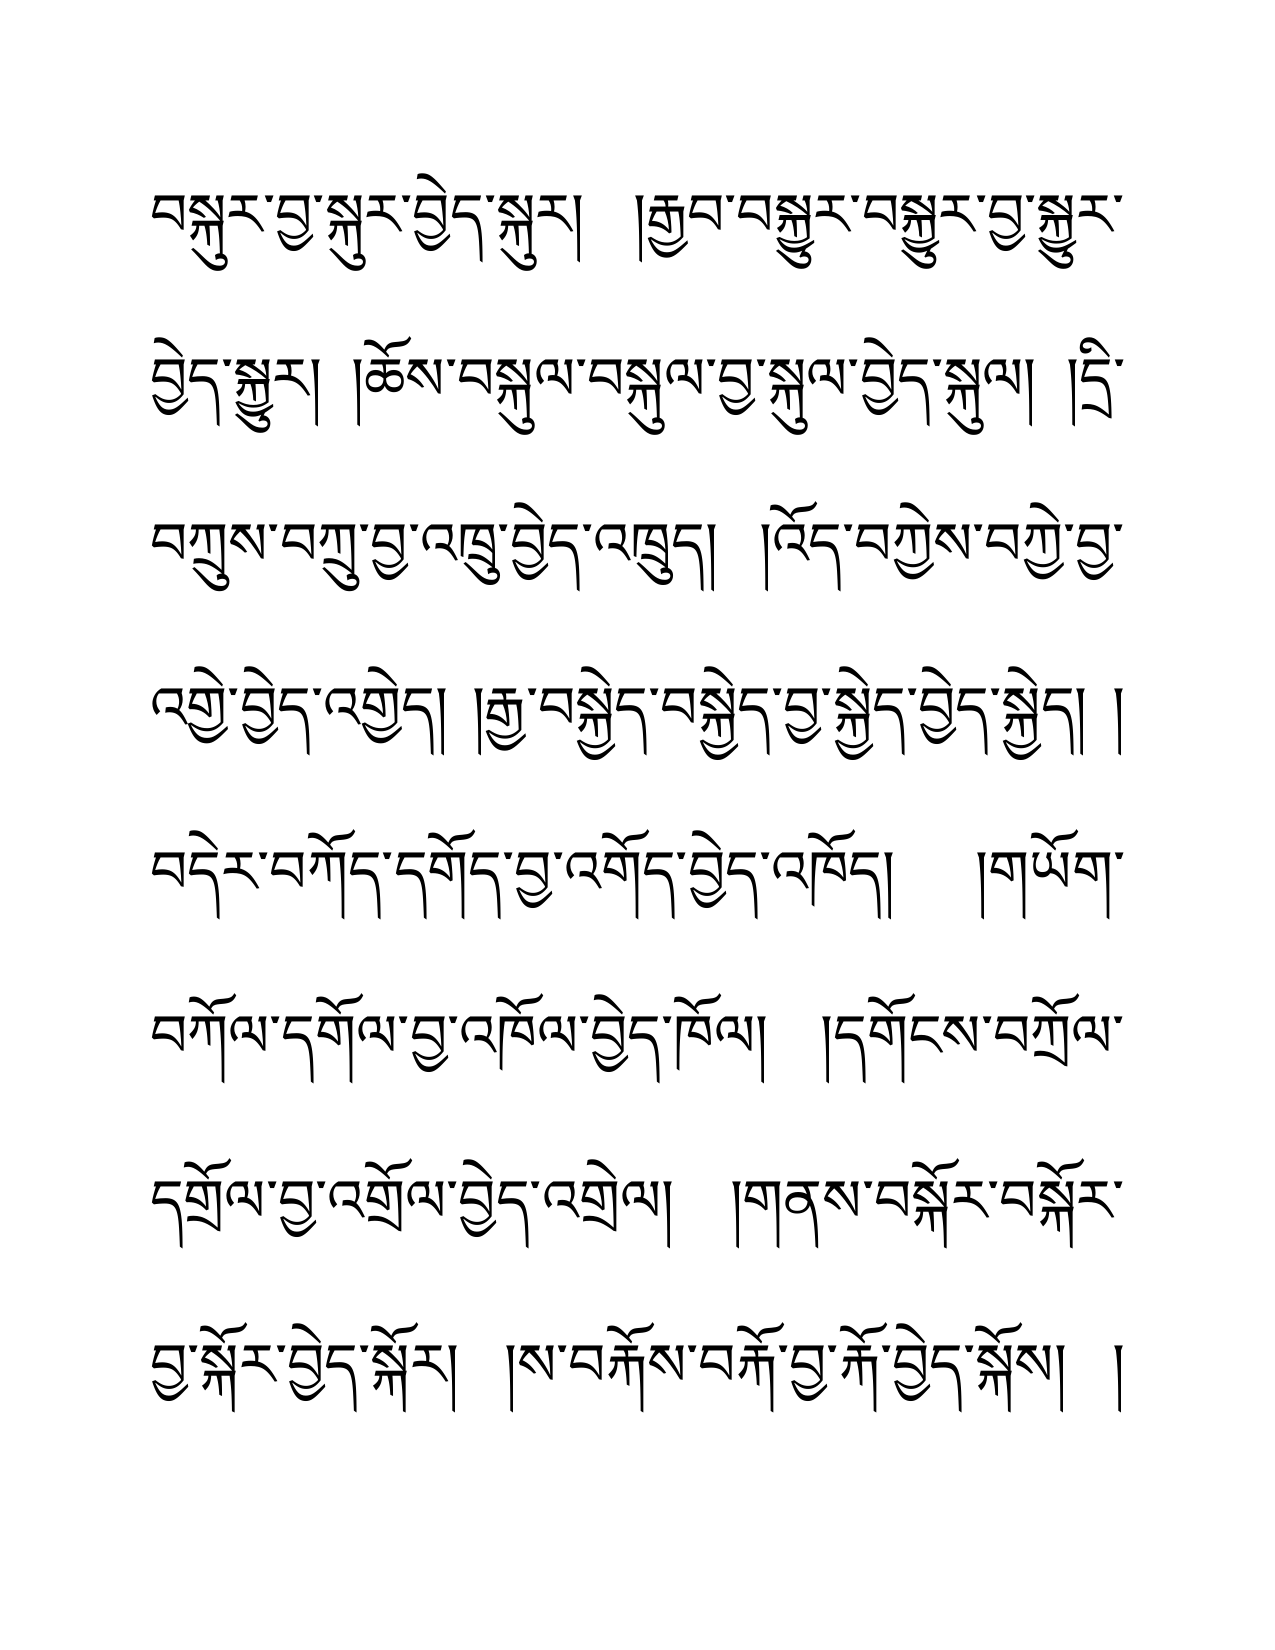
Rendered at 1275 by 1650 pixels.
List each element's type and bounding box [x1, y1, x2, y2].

text [150, 150, 1125, 1464]
